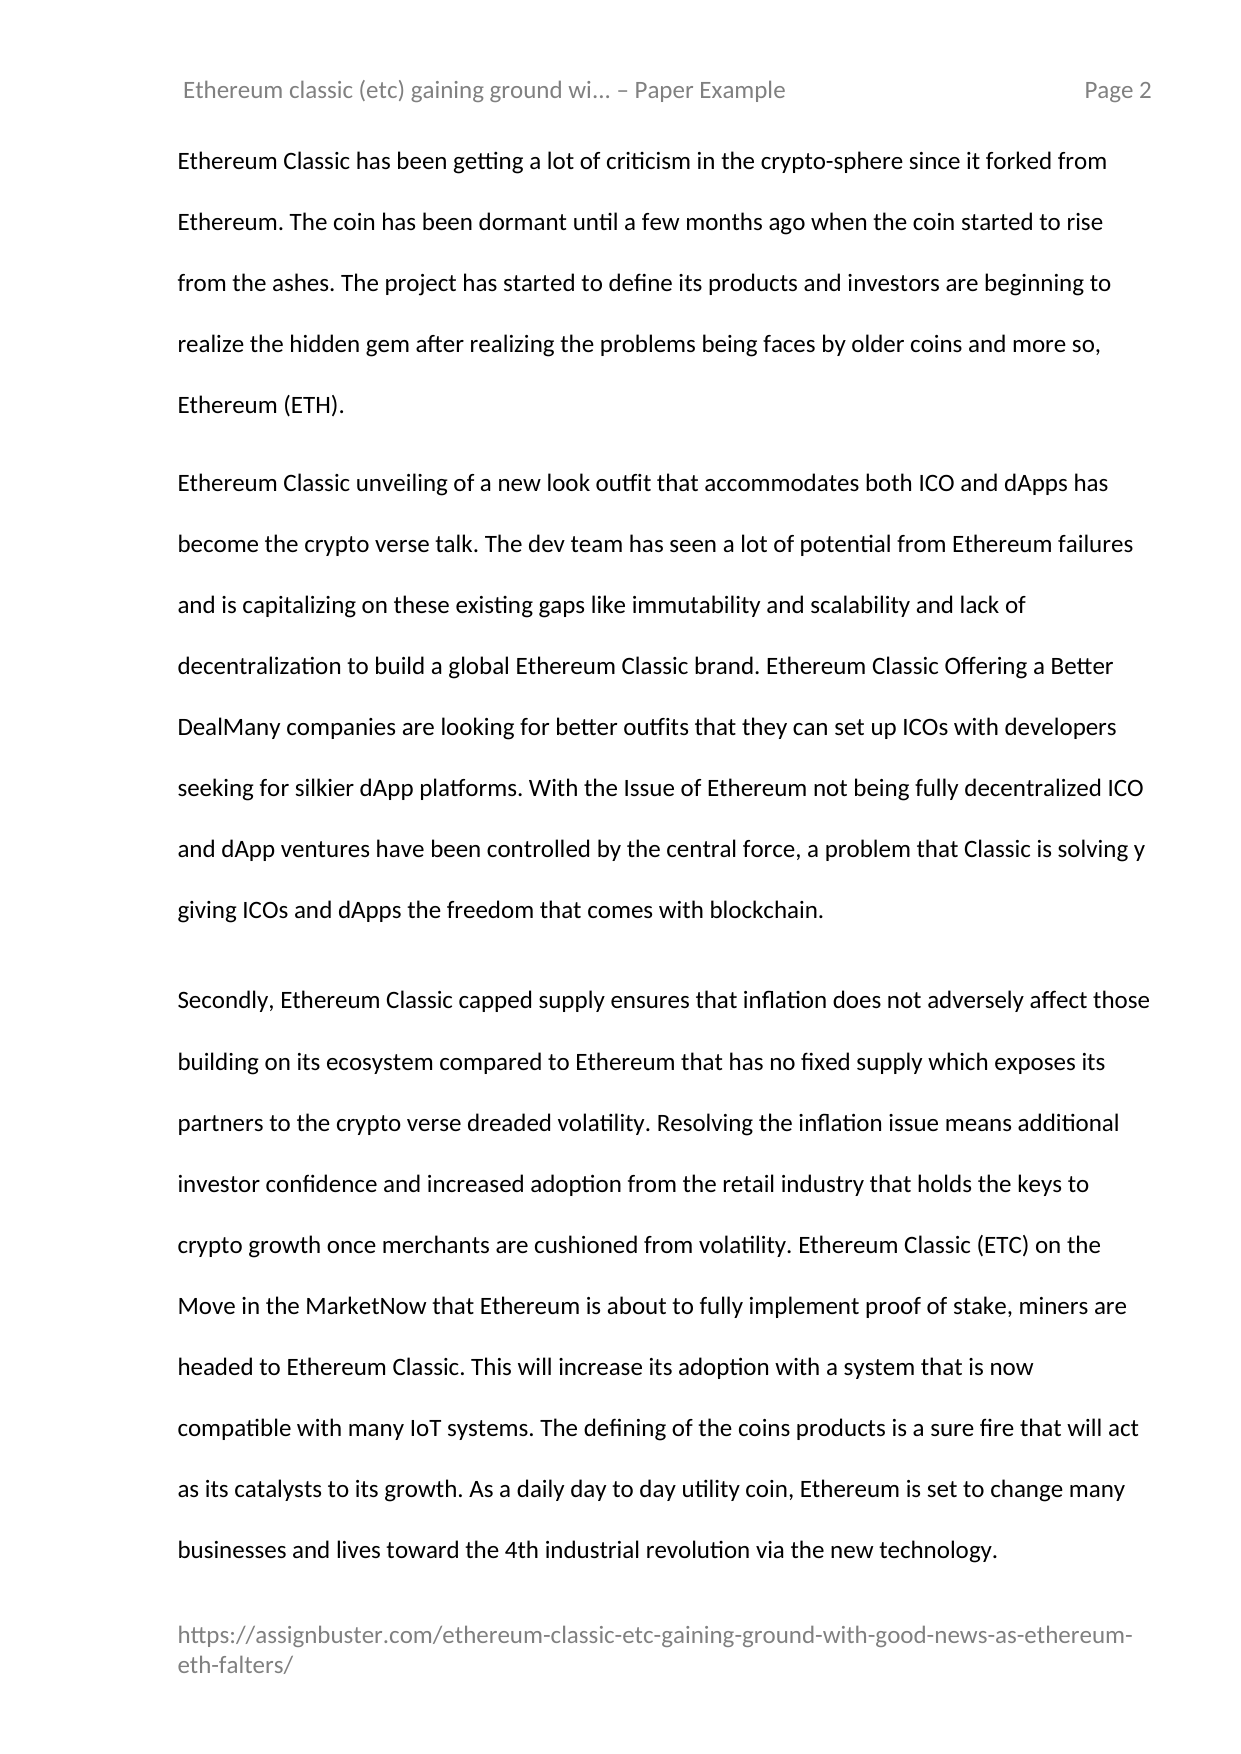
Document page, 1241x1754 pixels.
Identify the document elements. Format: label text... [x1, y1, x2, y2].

text Secondly, Ethereum Classic capped supply ensures that inflation does not adversely affect those building on its ecosystem compared to Ethereum that has no fixed supply which exposes its partners to the crypto verse dreaded volatility. Resolving the inflation issue means additional investor confidence and increased adoption from the retail industry that holds the keys to crypto growth once merchants are cushioned from volatility. Ethereum Classic (ETC) on the Move in the MarketNow that Ethereum is about to fully implement proof of stake, miners are headed to Ethereum Classic. This will increase its adoption with a system that is now compatible with many IoT systems. The defining of the coins products is a sure fire that will act as its catalysts to its growth. As a daily day to day utility coin, Ethereum is set to change many businesses and lives toward the 4th industrial revolution via the new technology. [177, 985, 1152, 1564]
text Ethereum Classic unveiling of a new look outfit that accommodates both ICO and dApps has become the crypto verse talk. The dev team has seen a lot of potential from Ethereum failures and is capitalizing on these existing gaps like immutability and scalability and lack of decentralization to build a global Ethereum Classic brand. Ethereum Classic Offering a Better DealMany companies are looking for better outfits that they can set up ICOs with developers seeking for silkier dApp platforms. With the Issue of Ethereum not being fully decentralized ICO and dApp ventures have been controlled by the central force, a problem that Classic is solving y giving ICOs and dApps the freedom that comes with blockchain. [177, 467, 1152, 925]
text Ethereum Classic has been getting a lot of criticism in the crypto-sphere since it forked from Ethereum. The coin has been dormant until a few months ago when the coin started to rise from the ashes. The project has started to define its products and investors are beginning to realize the hidden gem after realizing the problems being faces by older coins and more so, Ethereum (ETH). [177, 145, 1152, 420]
